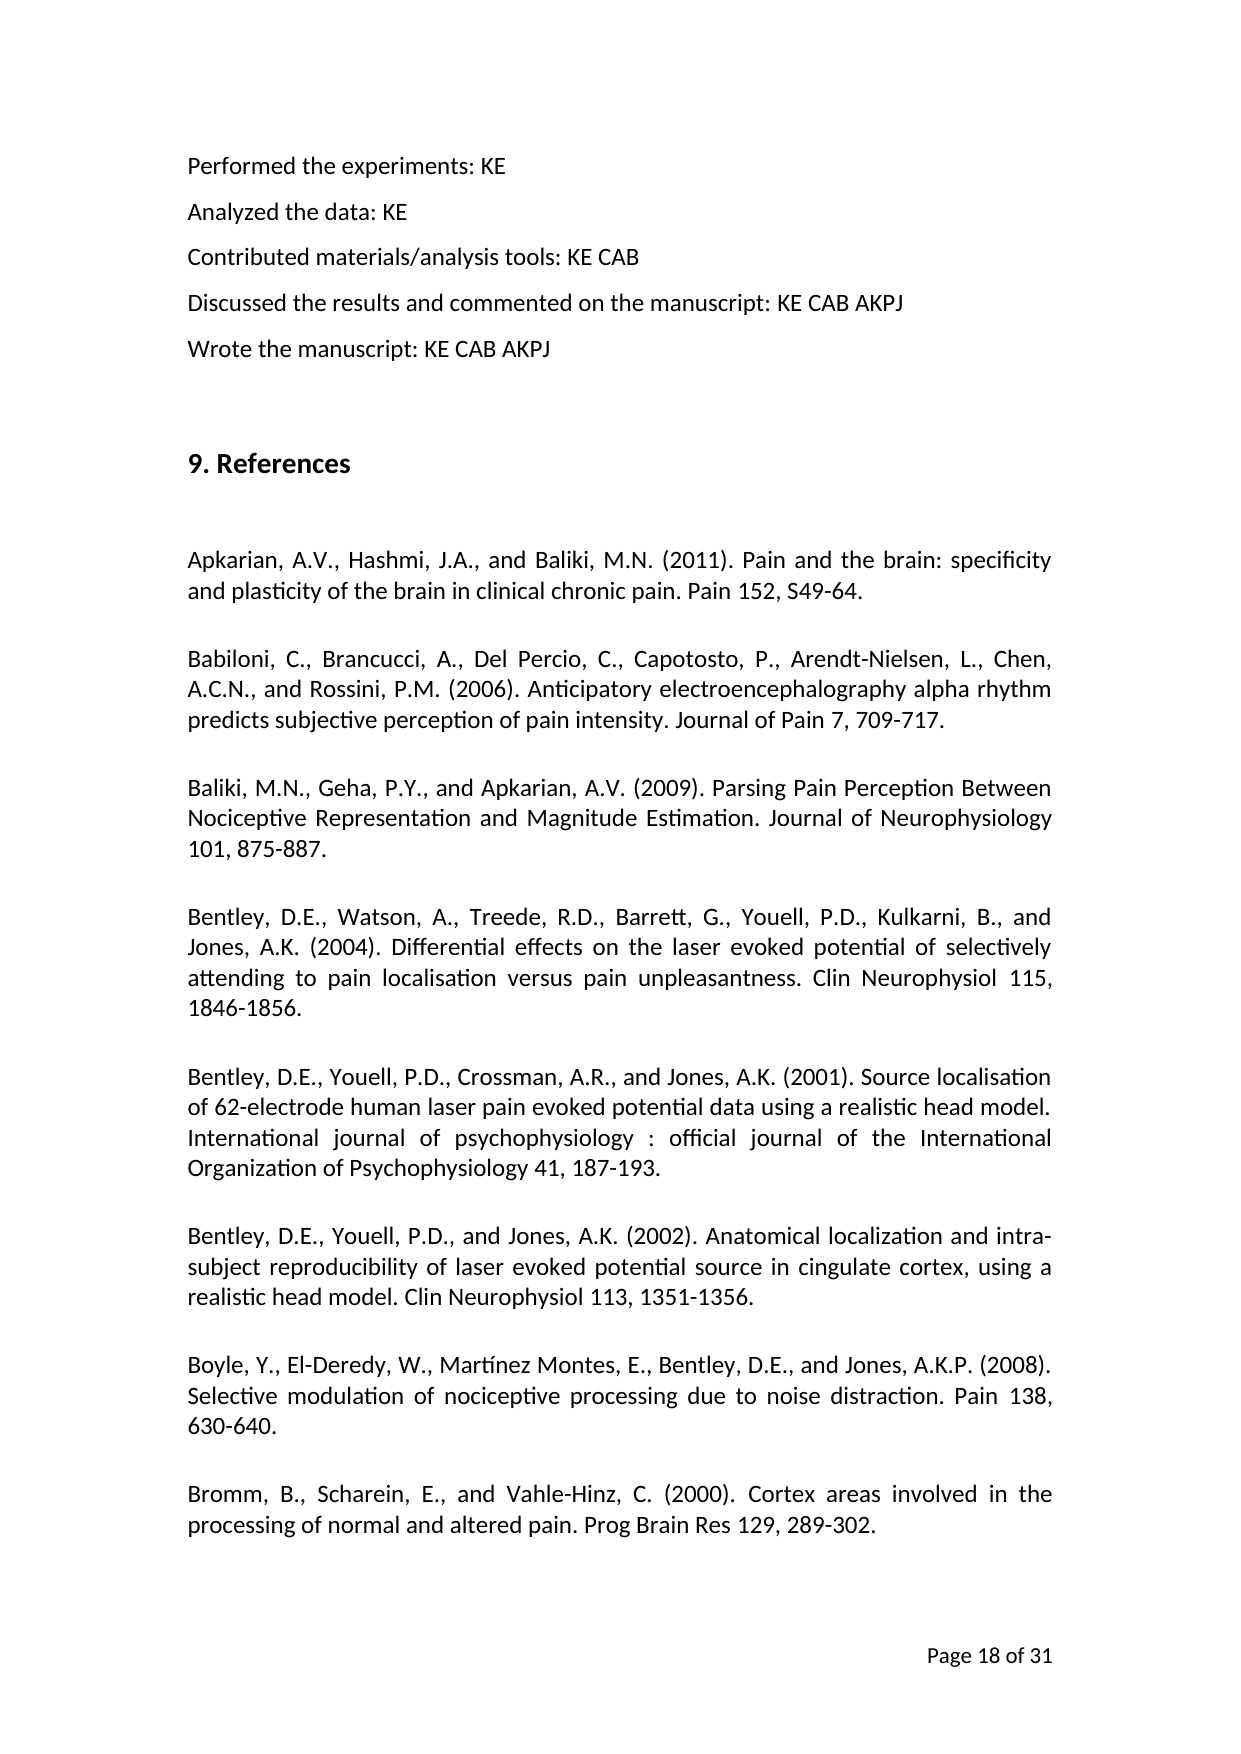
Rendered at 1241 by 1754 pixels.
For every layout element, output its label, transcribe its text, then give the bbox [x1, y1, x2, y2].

text Discussed the results and commented on the manuscript: KE CAB AKPJ [187, 287, 1053, 318]
text Apkarian, A.V., Hashmi, J.A., and Baliki, M.N. (2011). Pain and the brain: specificity and plasticity of the brain in clinical chronic pain. Pain 152, S49-64. [187, 544, 1053, 605]
text Analyzed the data: KE [187, 196, 1053, 226]
text Babiloni, C., Brancucci, A., Del Percio, C., Capotosto, P., Arendt-Nielsen, L., Chen, A.C.N., and Rossini, P.M. (2006). Anticipatory electroencephalography alpha rhythm predicts subjective perception of pain intensity. Journal of Pain 7, 709-717. [187, 643, 1053, 734]
text Contributed materials/analysis tools: KE CAB [187, 241, 1053, 272]
text Performed the experiments: KE [187, 150, 1053, 181]
text Boyle, Y., El-Deredy, W., Martínez Montes, E., Bentley, D.E., and Jones, A.K.P. (2008). Selective modulation of nociceptive processing due to noise distraction. Pain 138, 630-640. [187, 1349, 1053, 1441]
subtitle References [187, 445, 1053, 481]
text Wrote the manuscript: KE CAB AKPJ [187, 333, 1053, 363]
text Bromm, B., Scharein, E., and Vahle-Hinz, C. (2000). Cortex areas involved in the processing of normal and altered pain. Prog Brain Res 129, 289-302. [187, 1478, 1053, 1539]
text Bentley, D.E., Youell, P.D., Crossman, A.R., and Jones, A.K. (2001). Source localisation of 62-electrode human laser pain evoked potential data using a realistic head model. International journal of psychophysiology : official journal of the International Organization of Psychophysiology 41, 187-193. [187, 1061, 1053, 1183]
text Bentley, D.E., Watson, A., Treede, R.D., Barrett, G., Youell, P.D., Kulkarni, B., and Jones, A.K. (2004). Differential effects on the laser evoked potential of selectively attending to pain localisation versus pain unpleasantness. Clin Neurophysiol 115, 1846-1856. [187, 901, 1053, 1023]
text Bentley, D.E., Youell, P.D., and Jones, A.K. (2002). Anatomical localization and intra-subject reproducibility of laser evoked potential source in cingulate cortex, using a realistic head model. Clin Neurophysiol 113, 1351-1356. [187, 1220, 1053, 1312]
text Baliki, M.N., Geha, P.Y., and Apkarian, A.V. (2009). Parsing Pain Perception Between Nociceptive Representation and Magnitude Estimation. Journal of Neurophysiology 101, 875-887. [187, 772, 1053, 863]
